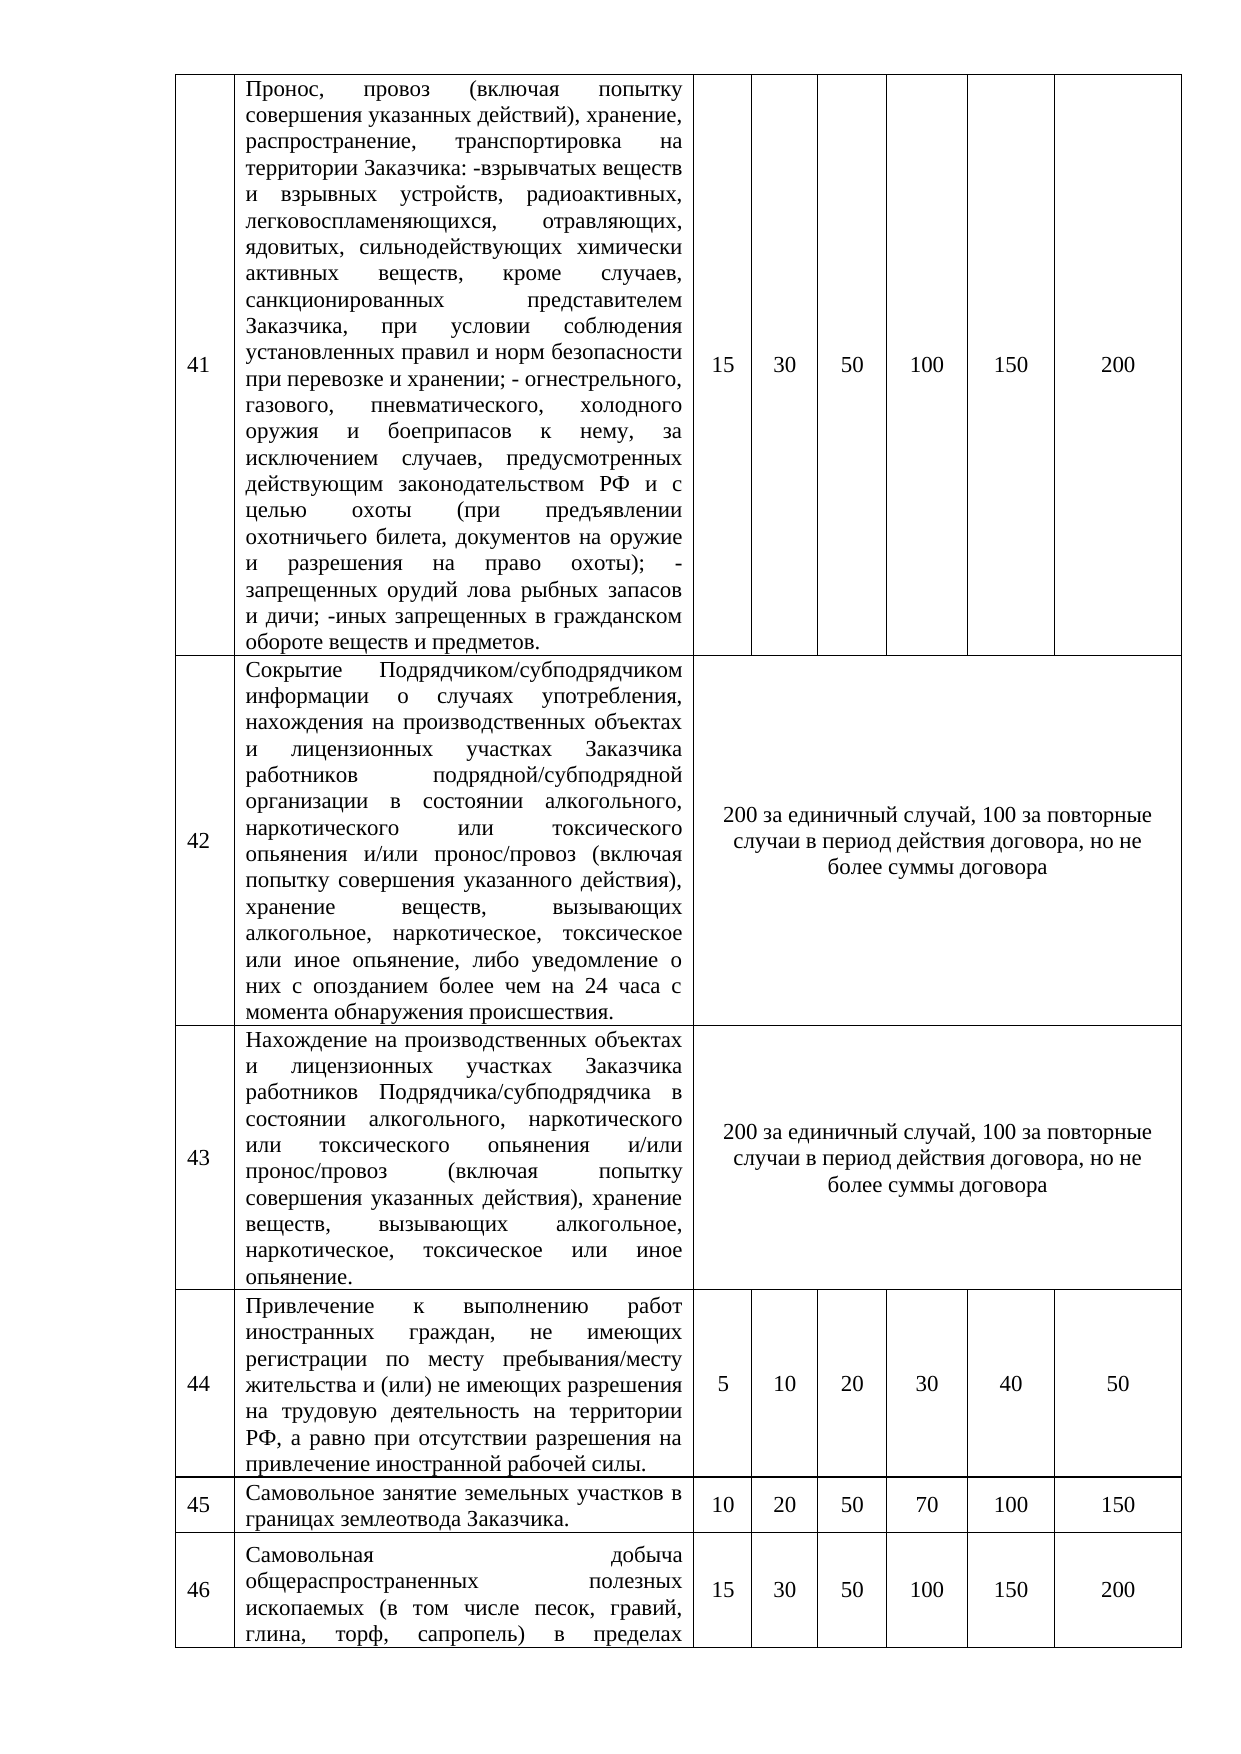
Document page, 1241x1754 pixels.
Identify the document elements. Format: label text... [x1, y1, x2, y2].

table_cell 41 [176, 75, 234, 655]
table_cell 100 [968, 1478, 1054, 1532]
table_cell 200 [1055, 75, 1181, 655]
table_cell 150 [968, 1533, 1054, 1647]
table_cell Сокрытие Подрядчиком/субподрядчиком информации о случаях употребления, нахождения на производственных объектах и лицензионных участках Заказчика работников подрядной/субподрядной организации в состоянии алкогольного, наркотического или токсического опьянения и/или пронос/провоз (включая попытку совершения указанного действия), хранение веществ, вызывающих алкогольное, наркотическое, токсическое или иное опьянение, либо уведомление о них с опозданием более чем на 24 часа с момента обнаружения происшествия. [235, 656, 693, 1025]
table_cell 46 [176, 1533, 234, 1647]
table_cell 15 [694, 75, 751, 655]
table_cell Пронос, провоз (включая попытку совершения указанных действий), хранение, распространение, транспортировка на территории Заказчика: -взрывчатых веществ и взрывных устройств, радиоактивных, легковоспламеняющихся, отравляющих, ядовитых, сильнодействующих химически активных веществ, кроме случаев, санкционированных представителем Заказчика, при условии соблюдения установленных правил и норм безопасности при перевозке и хранении; - огнестрельного, газового, пневматического, холодного оружия и боеприпасов к нему, за исключением случаев, предусмотренных действующим законодательством РФ и с целью охоты (при предъявлении охотничьего билета, документов на оружие и разрешения на право охоты); - запрещенных орудий лова рыбных запасов и дичи; -иных запрещенных в гражданском обороте веществ и предметов. [235, 75, 693, 655]
table_cell 10 [694, 1478, 751, 1532]
table_cell 30 [752, 1533, 817, 1647]
table_cell Привлечение к выполнению работ иностранных граждан, не имеющих регистрации по месту пребывания/месту жительства и (или) не имеющих разрешения на трудовую деятельность на территории РФ, а равно при отсутствии разрешения на привлечение иностранной рабочей силы. [235, 1290, 693, 1476]
table_cell 200 за единичный случай, 100 за повторные случаи в период действия договора, но не более суммы договора [694, 656, 1181, 1025]
table_cell 43 [176, 1026, 234, 1289]
table_cell Нахождение на производственных объектах и лицензионных участках Заказчика работников Подрядчика/субподрядчика в состоянии алкогольного, наркотического или токсического опьянения и/или пронос/провоз (включая попытку совершения указанных действия), хранение веществ, вызывающих алкогольное, наркотическое, токсическое или иное опьянение. [235, 1026, 693, 1289]
table_cell 100 [887, 1533, 967, 1647]
table_cell 70 [887, 1478, 967, 1532]
table_cell 200 [1055, 1533, 1181, 1647]
table_cell Самовольное занятие земельных участков в границах землеотвода Заказчика. [235, 1478, 693, 1532]
table_cell 44 [176, 1290, 234, 1476]
table_cell 200 за единичный случай, 100 за повторные случаи в период действия договора, но не более суммы договора [694, 1026, 1181, 1289]
table_cell 30 [752, 75, 817, 655]
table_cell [235, 1533, 693, 1647]
table_cell 50 [818, 1533, 886, 1647]
table_cell 40 [968, 1290, 1054, 1476]
table_cell 20 [818, 1290, 886, 1476]
table_cell 42 [176, 656, 234, 1025]
table_cell 30 [887, 1290, 967, 1476]
table_cell 15 [694, 1533, 751, 1647]
table_cell 150 [1055, 1478, 1181, 1532]
table_cell 45 [176, 1478, 234, 1532]
table_cell 50 [1055, 1290, 1181, 1476]
table_cell 50 [818, 75, 886, 655]
table_cell 100 [887, 75, 967, 655]
table_cell 50 [818, 1478, 886, 1532]
table_cell 5 [694, 1290, 751, 1476]
table_cell 10 [752, 1290, 817, 1476]
table_cell 20 [752, 1478, 817, 1532]
table_cell 150 [968, 75, 1054, 655]
